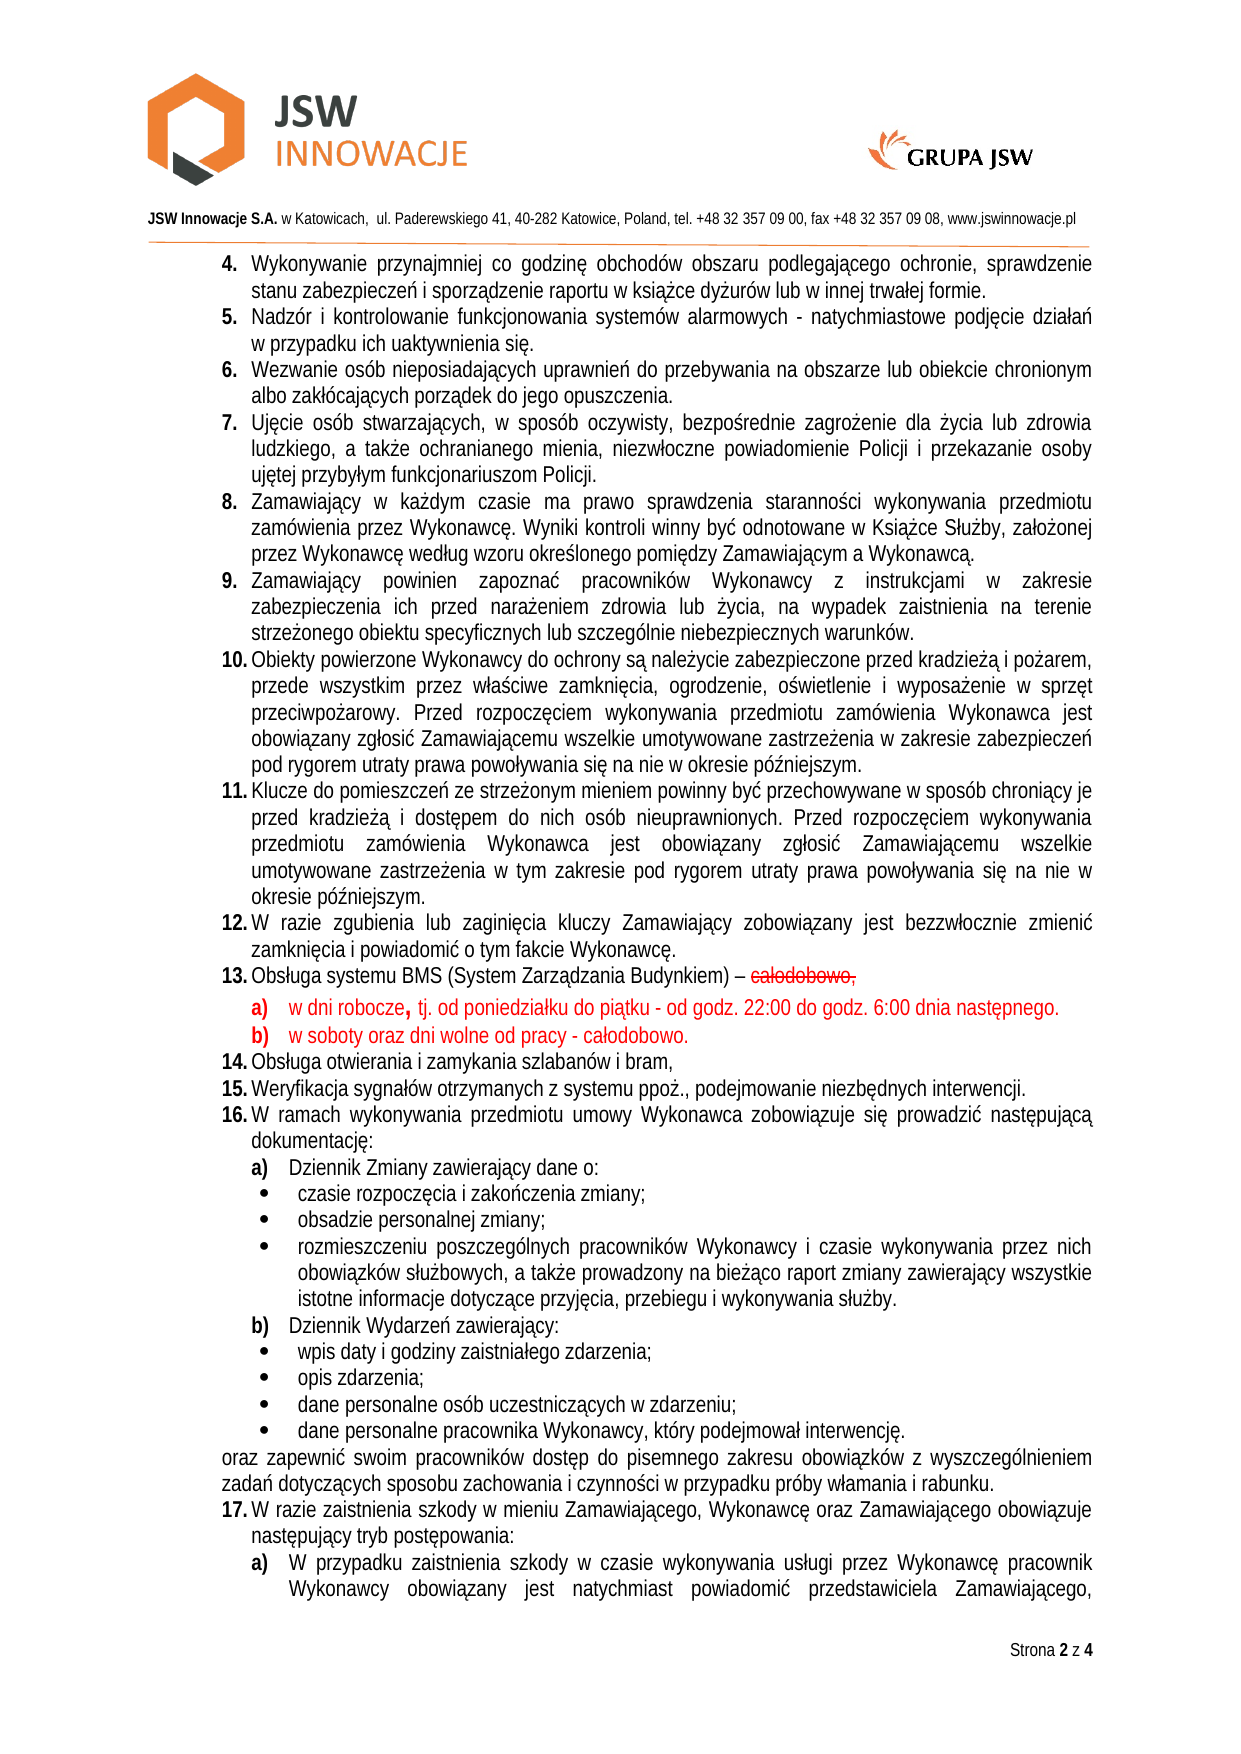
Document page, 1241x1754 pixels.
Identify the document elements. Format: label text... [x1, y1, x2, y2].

list Obsługa systemu BMS (System Zarządzania Budynkiem) – całodobowo, [222, 962, 1092, 988]
list Klucze do pomieszczeń ze strzeżonym mieniem powinny być przechowywane w sposób chroniący je przed kradzieżą i dostępem do nich osób nieuprawnionych. Przed rozpoczęciem wykonywania przedmiotu zamówienia Wykonawca jest obowiązany zgłosić Zamawiającemu wszelkie umotywowane zastrzeżenia w tym zakresie pod rygorem utraty prawa powoływania się na nie w okresie późniejszym. [222, 777, 1092, 909]
list dane personalne pracownika Wykonawcy, który podejmował interwencję. [260, 1417, 1092, 1443]
list Ujęcie osób stwarzających, w sposób oczywisty, bezpośrednie zagrożenie dla życia lub zdrowia ludzkiego, a także ochranianego mienia, niezwłoczne powiadomienie Policji i przekazanie osoby ujętej przybyłym funkcjonariuszom Policji. [222, 408, 1092, 488]
picture [147, 73, 467, 186]
list rozmieszczeniu poszczególnych pracowników Wykonawcy i czasie wykonywania przez nich obowiązków służbowych, a także prowadzony na bieżąco raport zmiany zawierający wszystkie istotne informacje dotyczące przyjęcia, przebiegu i wykonywania służby. [260, 1233, 1092, 1312]
list w soboty oraz dni wolne od pracy - całodobowo. [251, 1022, 1092, 1048]
list Zamawiający powinien zapoznać pracowników Wykonawcy z instrukcjami w zakresie zabezpieczenia ich przed narażeniem zdrowia lub życia, na wypadek zaistnienia na terenie strzeżonego obiektu specyficznych lub szczególnie niebezpiecznych warunków. [222, 567, 1092, 646]
list Wezwanie osób nieposiadających uprawnień do przebywania na obszarze lub obiekcie chronionym albo zakłócających porządek do jego opuszczenia. [222, 356, 1092, 408]
list Obsługa otwierania i zamykania szlabanów i bram, [222, 1048, 1092, 1074]
list dane personalne osób uczestniczących w zdarzeniu; [260, 1391, 1092, 1417]
list Dziennik Zmiany zawierający dane o: [251, 1153, 1092, 1180]
text oraz zapewnić swoim pracowników dostęp do pisemnego zakresu obowiązków z wyszczególnieniem zadań dotyczących sposobu zachowania i czynności w przypadku próby włamania i rabunku. [222, 1443, 1092, 1496]
list W ramach wykonywania przedmiotu umowy Wykonawca zobowiązuje się prowadzić następującą dokumentację: [222, 1101, 1092, 1153]
list W razie zaistnienia szkody w mieniu Zamawiającego, Wykonawcę oraz Zamawiającego obowiązuje następujący tryb postępowania: [222, 1496, 1092, 1549]
list W razie zgubienia lub zaginięcia kluczy Zamawiający zobowiązany jest bezzwłocznie zmienić zamknięcia i powiadomić o tym fakcie Wykonawcę. [222, 909, 1092, 962]
list Dziennik Wydarzeń zawierający: [251, 1312, 1092, 1338]
list w dni robocze, tj. od poniedziałku do piątku - od godz. 22:00 do godz. 6:00 dnia następnego. [251, 988, 1092, 1022]
list Obiekty powierzone Wykonawcy do ochrony są należycie zabezpieczone przed kradzieżą i pożarem, przede wszystkim przez właściwe zamknięcia, ogrodzenie, oświetlenie i wyposażenie w sprzęt przeciwpożarowy. Przed rozpoczęciem wykonywania przedmiotu zamówienia Wykonawca jest obowiązany zgłosić Zamawiającemu wszelkie umotywowane zastrzeżenia w zakresie zabezpieczeń pod rygorem utraty prawa powoływania się na nie w okresie późniejszym. [222, 646, 1092, 777]
list obsadzie personalnej zmiany; [260, 1206, 1092, 1233]
list czasie rozpoczęcia i zakończenia zmiany; [260, 1180, 1092, 1206]
list Wykonywanie przynajmniej co godzinę obchodów obszaru podlegającego ochronie, sprawdzenie stanu zabezpieczeń i sporządzenie raportu w książce dyżurów lub w innej trwałej formie. [222, 250, 1092, 303]
list Nadzór i kontrolowanie funkcjonowania systemów alarmowych - natychmiastowe podjęcie działań w przypadku ich uaktywnienia się. [222, 303, 1092, 356]
list opis zdarzenia; [260, 1364, 1092, 1391]
picture [861, 125, 1039, 176]
list Zamawiający w każdym czasie ma prawo sprawdzenia staranności wykonywania przedmiotu zamówienia przez Wykonawcę. Wyniki kontroli winny być odnotowane w Książce Służby, założonej przez Wykonawcę według wzoru określonego pomiędzy Zamawiającym a Wykonawcą. [222, 488, 1092, 567]
list wpis daty i godziny zaistniałego zdarzenia; [260, 1338, 1092, 1364]
list Weryfikacja sygnałów otrzymanych z systemu ppoż., podejmowanie niezbędnych interwencji. [222, 1074, 1092, 1101]
